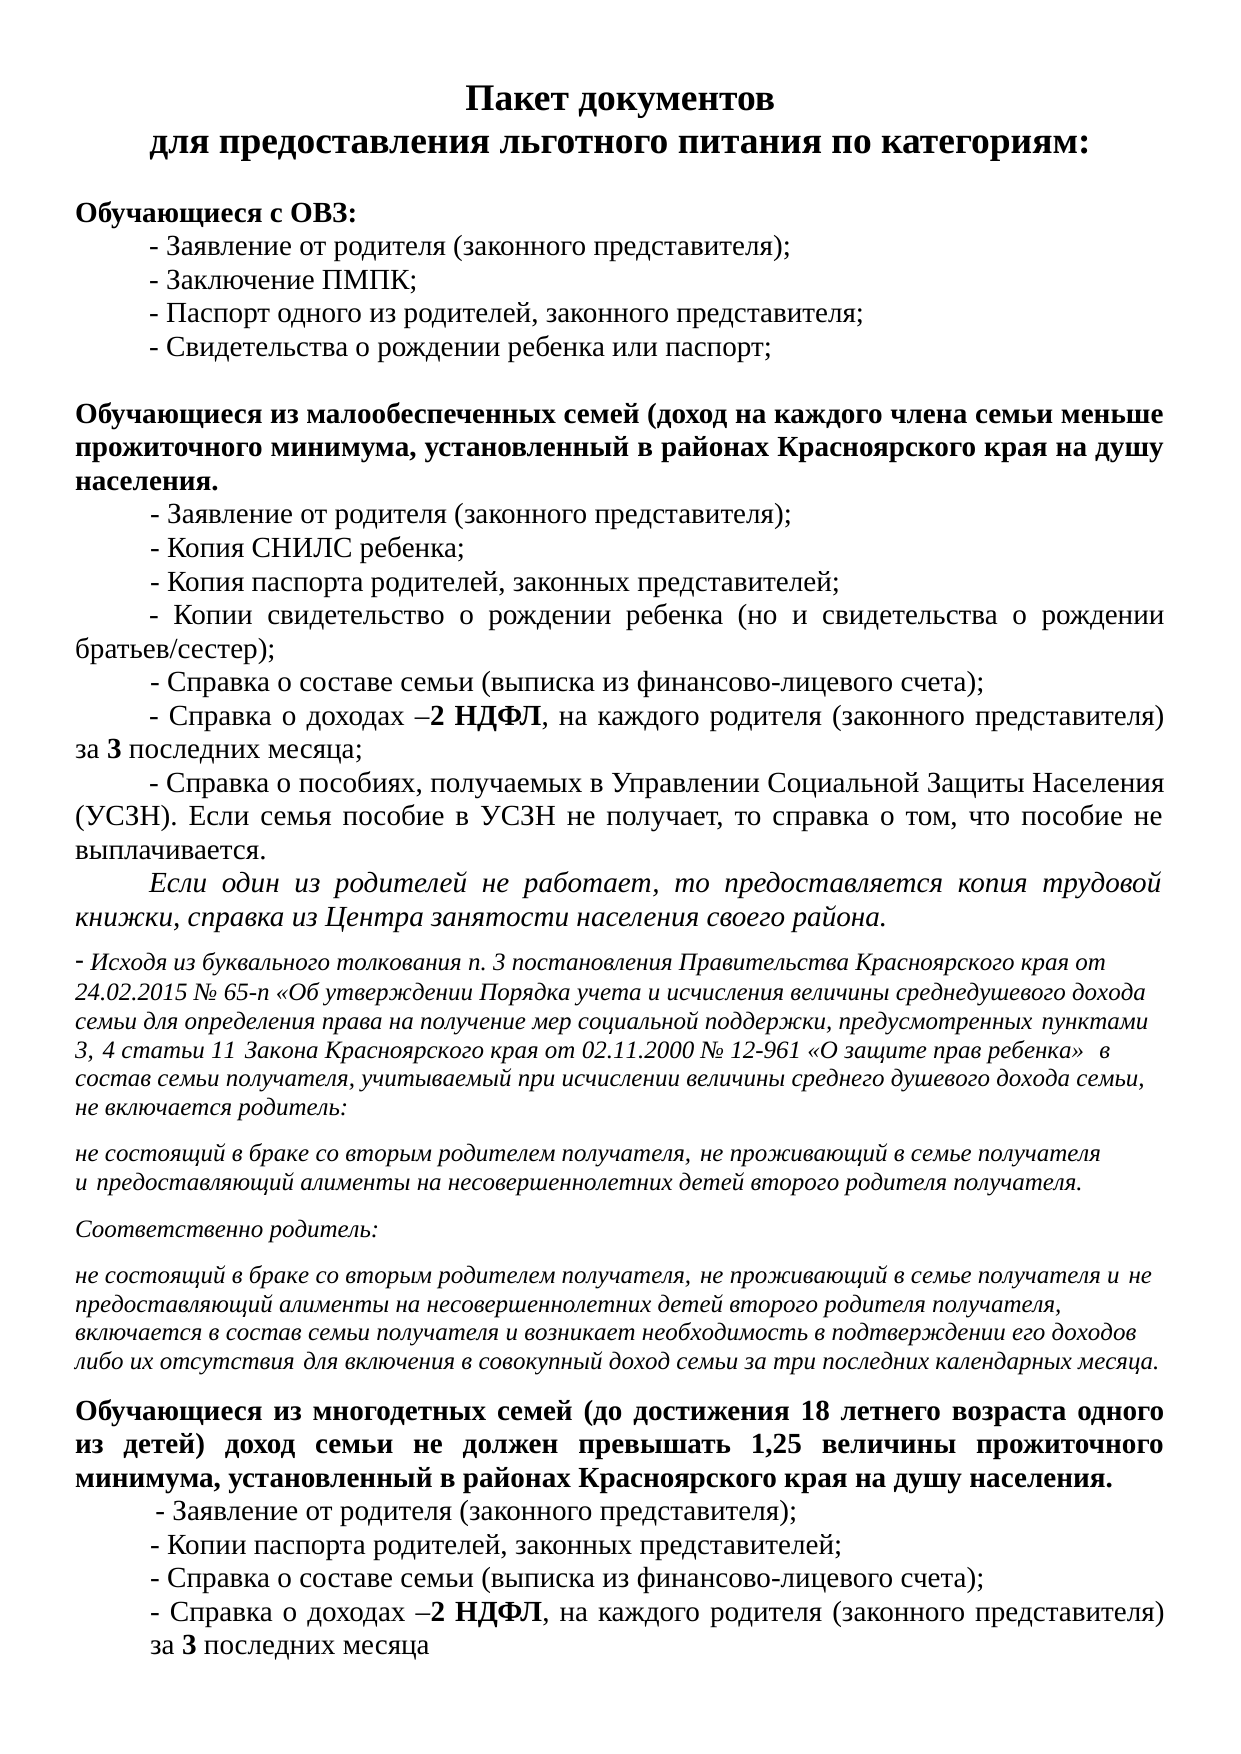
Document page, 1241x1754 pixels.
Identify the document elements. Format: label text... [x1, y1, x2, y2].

text - Заявление от родителя (законного представителя); [75, 1493, 1165, 1527]
text - Заявление от родителя (законного представителя); [75, 228, 1165, 262]
text - Справка о составе семьи (выписка из финансово-лицевого счета); [150, 664, 1165, 698]
text для предоставления льготного питания по категориям: [75, 118, 1165, 161]
text - Копия паспорта родителей, законных представителей; [150, 564, 1165, 597]
text не состоящий в браке со вторым родителем получателя, не проживающий в семье получателя и предоставляющий алименты на несовершеннолетних детей второго родителя получателя. [75, 1138, 1165, 1196]
text - Заявление от родителя (законного представителя); [150, 497, 1165, 530]
text не состоящий в браке со вторым родителем получателя, не проживающий в семье получателя и не предоставляющий алименты на несовершеннолетних детей второго родителя получателя, включается в состав семьи получателя и возникает необходимость в подтверждении его доходов либо их отсутствия для включения в совокупный доход семьи за три последних календарных месяца. [75, 1260, 1165, 1375]
text - Копия СНИЛС ребенка; [150, 530, 1165, 564]
text Соответственно родитель: [75, 1214, 1165, 1242]
text - Исходя из буквального толкования п. 3 постановления Правительства Красноярского края от 24.02.2015 № 65-п «Об утверждении Порядка учета и исчисления величины среднедушевого дохода семьи для определения права на получение мер социальной поддержки, предусмотренных пунктами 3, 4 статьи 11 Закона Красноярского края от 02.11.2000 № 12-961 «О защите прав ребенка» в состав семьи получателя, учитываемый при исчислении величины среднего душевого дохода семьи, не включается родитель: [75, 942, 1165, 1121]
text - Заключение ПМПК; [75, 262, 1165, 295]
text Обучающиеся из многодетных семей (до достижения 18 летнего возраста одного из детей) доход семьи не должен превышать 1,25 величины прожиточного минимума, установленный в районах Красноярского края на душу населения. [75, 1393, 1165, 1493]
text Обучающиеся из малообеспеченных семей (доход на каждого члена семьи меньше прожиточного минимума, установленный в районах Красноярского края на душу населения. [75, 396, 1165, 497]
text - Справка о пособиях, получаемых в Управлении Социальной Защиты Населения (УСЗН). Если семья пособие в УСЗН не получает, то справка о том, что пособие не выплачивается. [75, 765, 1165, 866]
text - Свидетельства о рождении ребенка или паспорт; [75, 329, 1165, 362]
text Если один из родителей не работает, то предоставляется копия трудовой книжки, справка из Центра занятости населения своего района. [75, 866, 1165, 933]
text - Справка о доходах –2 НДФЛ, на каждого родителя (законного представителя) за 3 последних месяца [150, 1594, 1165, 1661]
text - Паспорт одного из родителей, законного представителя; [75, 295, 1165, 329]
text - Копии паспорта родителей, законных представителей; [150, 1527, 1165, 1560]
text Обучающиеся с ОВЗ: [75, 195, 1165, 228]
text - Копии свидетельство о рождении ребенка (но и свидетельства о рождении братьев/сестер); [75, 597, 1165, 664]
text Пакет документов [75, 75, 1165, 118]
text - Справка о доходах –2 НДФЛ, на каждого родителя (законного представителя) за 3 последних месяца; [75, 698, 1165, 765]
text - Справка о составе семьи (выписка из финансово-лицевого счета); [150, 1560, 1165, 1594]
